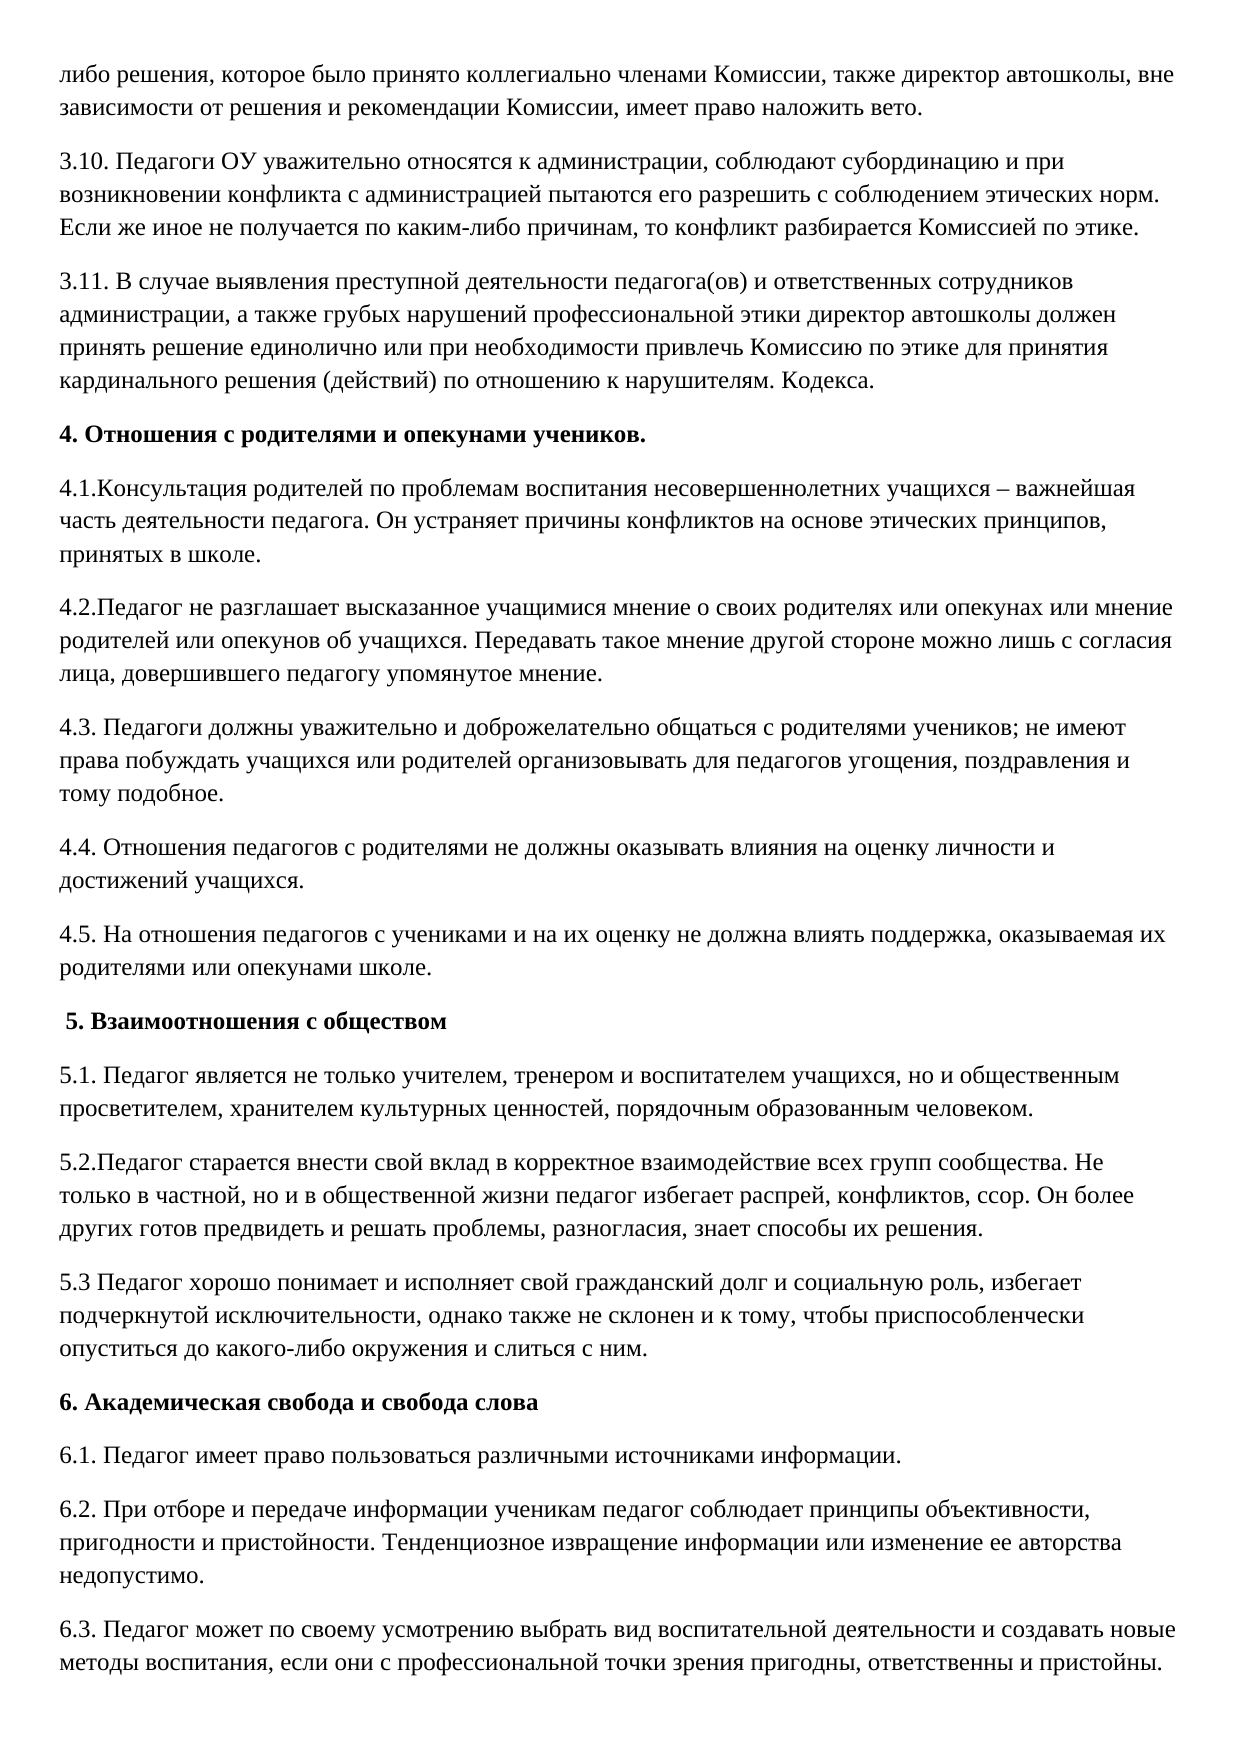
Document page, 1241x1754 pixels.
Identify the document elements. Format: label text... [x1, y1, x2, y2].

text 3.11. В случае выявления преступной деятельности педагога(ов) и ответственных сотрудников администрации, а также грубых нарушений профессиональной этики директор автошколы должен принять решение единолично или при необходимости привлечь Комиссию по этике для принятия кардинального решения (действий) по отношению к нарушителям. Кодекса. [59, 266, 1181, 394]
text 6.1. Педагог имеет право пользоваться различными источниками информации. [59, 1440, 1181, 1469]
text 4.2.Педагог не разглашает высказанное учащимися мнение о своих родителях или опекунах или мнение родителей или опекунов об учащихся. Передавать такое мнение другой стороне можно лишь с согласия лица, довершившего педагогу упомянутое мнение. [59, 592, 1181, 687]
text 3.10. Педагоги ОУ уважительно относятся к администрации, соблюдают субординацию и при возникновении конфликта с администрацией пытаются его разрешить с соблюдением этических норм. Если же иное не получается по каким-либо причинам, то конфликт разбирается Комиссией по этике. [59, 146, 1181, 241]
text 5.3 Педагог хорошо понимает и исполняет свой гражданский долг и социальную роль, избегает подчеркнутой исключительности, однако также не склонен и к тому, чтобы приспособленчески опуститься до какого-либо окружения и слиться с ним. [59, 1267, 1181, 1361]
text 5. Взаимоотношения с обществом [59, 1006, 1181, 1035]
text 6.3. Педагог может по своему усмотрению выбрать вид воспитательной деятельности и создавать новые методы воспитания, если они с профессиональной точки зрения пригодны, ответственны и пристойны. [59, 1614, 1181, 1676]
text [59, 59, 1181, 121]
text 4.3. Педагоги должны уважительно и доброжелательно общаться с родителями учеников; не имеют права побуждать учащихся или родителей организовывать для педагогов угощения, поздравления и тому подобное. [59, 712, 1181, 807]
text 4.1.Консультация родителей по проблемам воспитания несовершеннолетних учащихся – важнейшая часть деятельности педагога. Он устраняет причины конфликтов на основе этических принципов, принятых в школе. [59, 473, 1181, 567]
text 6. Академическая свобода и свобода слова [59, 1387, 1181, 1415]
text 4. Отношения с родителями и опекунами учеников. [59, 419, 1181, 447]
text 4.5. На отношения педагогов с учениками и на их оценку не должна влиять поддержка, оказываемая их родителями или опекунами школе. [59, 919, 1181, 981]
text 5.1. Педагог является не только учителем, тренером и воспитателем учащихся, но и общественным просветителем, хранителем культурных ценностей, порядочным образованным человеком. [59, 1060, 1181, 1122]
text 4.4. Отношения педагогов с родителями не должны оказывать влияния на оценку личности и достижений учащихся. [59, 832, 1181, 894]
text 5.2.Педагог старается внести свой вклад в корректное взаимодействие всех групп сообщества. Не только в частной, но и в общественной жизни педагог избегает распрей, конфликтов, ссор. Он более других готов предвидеть и решать проблемы, разногласия, знает способы их решения. [59, 1147, 1181, 1242]
text 6.2. При отборе и передаче информации ученикам педагог соблюдает принципы объективности, пригодности и пристойности. Тенденциозное извращение информации или изменение ее авторства недопустимо. [59, 1494, 1181, 1589]
